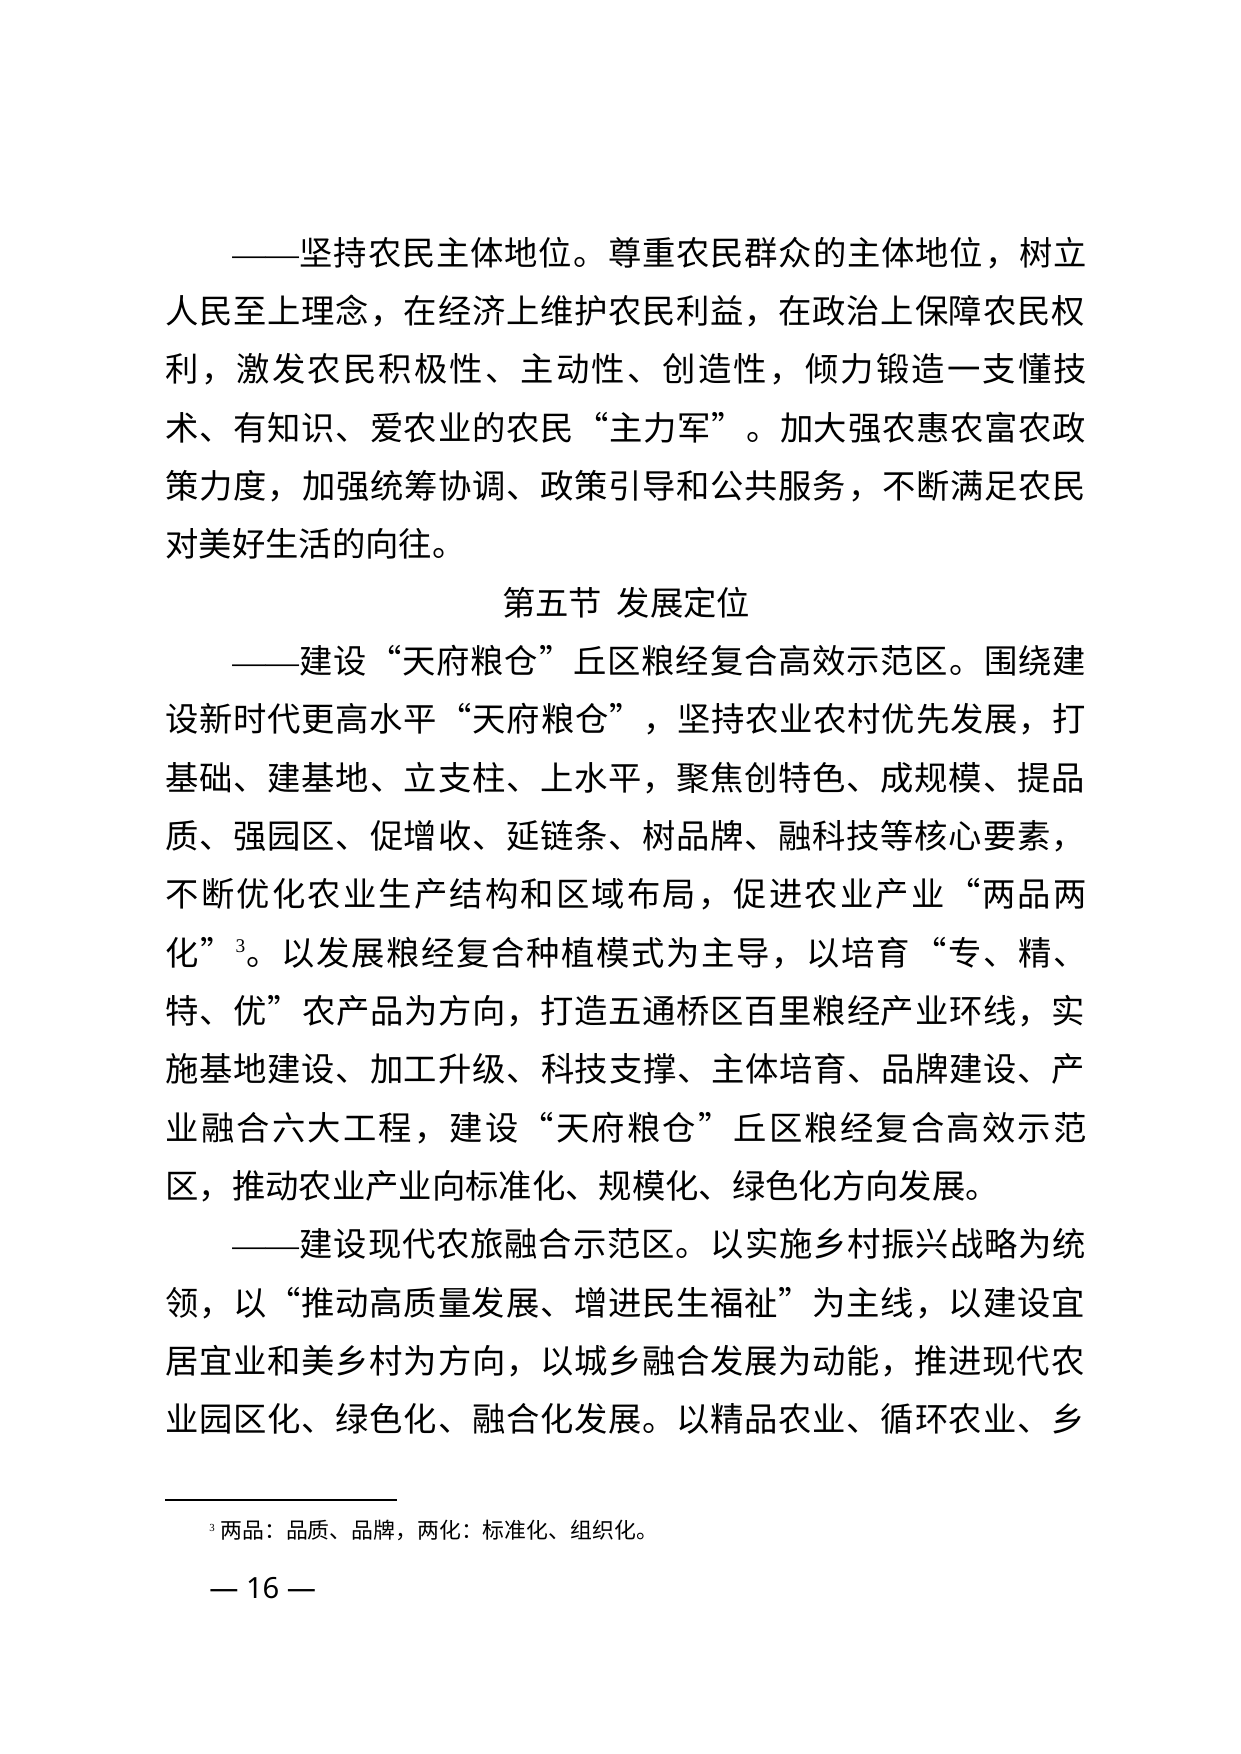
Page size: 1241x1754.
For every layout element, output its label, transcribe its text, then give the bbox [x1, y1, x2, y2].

text ——坚持农民主体地位。尊重农民群众的主体地位，树立人民至上理念，在经济上维护农民利益，在政治上保障农民权利，激发农民积极性、主动性、创造性，倾力锻造一支懂技术、有知识、爱农业的农民“主力军”。加大强农惠农富农政策力度，加强统筹协调、政策引导和公共服务，不断满足农民对美好生活的向往。 [165, 218, 1087, 568]
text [165, 1210, 1087, 1443]
text ——建设“天府粮仓”丘区粮经复合高效示范区。围绕建设新时代更高水平“天府粮仓”，坚持农业农村优先发展，打基础、建基地、立支柱、上水平，聚焦创特色、成规模、提品质、强园区、促增收、延链条、树品牌、融科技等核心要素，不断优化农业生产结构和区域布局，促进农业产业“两品两化”。以发展粮经复合种植模式为主导，以培育“专、精、特、优”农产品为方向，打造五通桥区百里粮经产业环线，实施基地建设、加工升级、科技支撑、主体培育、品牌建设、产业融合六大工程，建设“天府粮仓”丘区粮经复合高效示范区，推动农业产业向标准化、规模化、绿色化方向发展。 [165, 627, 1087, 1210]
subtitle 第五节 发展定位 [165, 568, 1087, 627]
